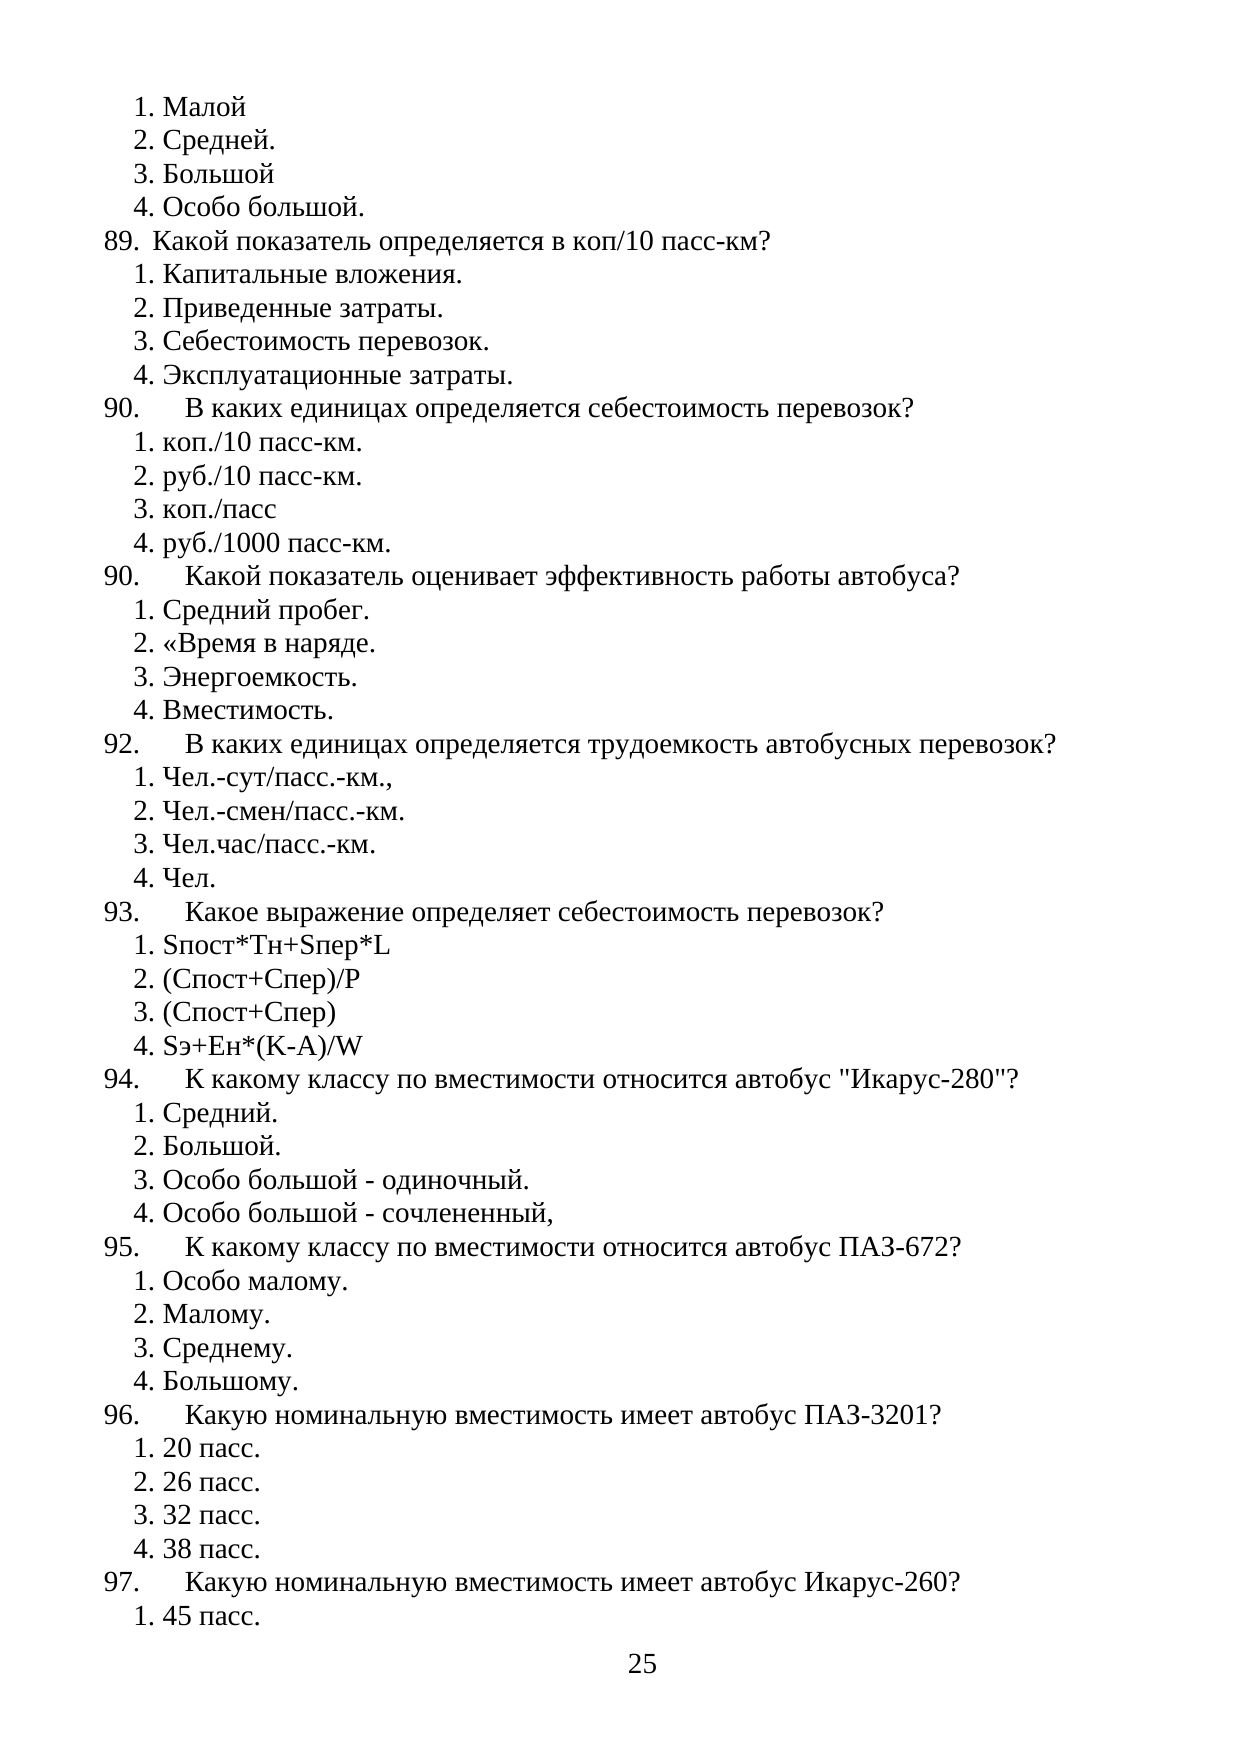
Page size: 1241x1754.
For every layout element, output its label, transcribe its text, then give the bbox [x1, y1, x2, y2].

list Чел. [133, 860, 1181, 894]
text 96. Какую номинальную вместимость имеет автобус ПАЗ-3201? [103, 1397, 1181, 1430]
list Малой [133, 89, 1181, 122]
list руб./10 пасс-км. [133, 458, 1181, 491]
text 90. Какой показатель оценивает эффективность работы автобуса? [103, 558, 1181, 592]
list Чел.-сут/пасс.-км., [133, 759, 1181, 793]
text 93. Какое выражение определяет себестоимость перевозок? [103, 894, 1181, 927]
list « Время в наряде. [133, 625, 1181, 659]
list Средний. [133, 1095, 1181, 1128]
list (Спост+Спер)/Р [133, 961, 1181, 994]
list 32 пасс. [133, 1497, 1181, 1531]
list Малому. [133, 1296, 1181, 1330]
list коп./пасс [133, 491, 1181, 525]
list Особо малому. [133, 1263, 1181, 1296]
list Sпост*Tн+Sпер*L [133, 927, 1181, 961]
list 26 пасс. [133, 1464, 1181, 1497]
list Большой. [133, 1128, 1181, 1162]
list Капитальные вложения. [133, 256, 1181, 290]
text 95. К какому классу по вместимости относится автобус ПАЗ-672? [103, 1229, 1181, 1263]
list Чел.-смен/пасс.-км. [133, 793, 1181, 827]
list Большой [133, 156, 1181, 189]
text 90. В каких единицах определяется себестоимость перевозок? [103, 391, 1181, 424]
list Чел.час/пасс.-км. [133, 827, 1181, 860]
list Среднему. [133, 1330, 1181, 1363]
list Средней. [133, 122, 1181, 156]
list 20 пасс. [133, 1430, 1181, 1464]
list Приведенные затраты. [133, 290, 1181, 323]
list Большому. [133, 1363, 1181, 1397]
list Особо большой. [133, 189, 1181, 223]
text 94. К какому классу по вместимости относится автобус "Икарус-280"? [103, 1061, 1181, 1095]
list руб./1000 пасс-км. [133, 525, 1181, 558]
list 45 пасс. [133, 1598, 1181, 1632]
text 92. В каких единицах определяется трудоемкость автобусных перевозок? [103, 726, 1181, 759]
list Энергоемкость. [133, 659, 1181, 692]
list 38 пасс. [133, 1531, 1181, 1564]
list Sэ+Eн*(K-A)/W [133, 1028, 1181, 1061]
list Вместимость. [133, 692, 1181, 726]
list Особо большой - сочлененный, [133, 1196, 1181, 1229]
text 89. Какой показатель определяется в коп/10 пасс-км? [103, 223, 1181, 256]
text 97. Какую номинальную вместимость имеет автобус Икарус-260? [103, 1564, 1181, 1598]
list Себестоимость перевозок. [133, 323, 1181, 357]
list (Спост+Спер) [133, 994, 1181, 1028]
list Особо большой - одиночный. [133, 1162, 1181, 1196]
list Эксплуатационные затраты. [133, 357, 1181, 391]
list коп./10 пасс-км. [133, 424, 1181, 458]
list Средний пробег. [133, 592, 1181, 625]
